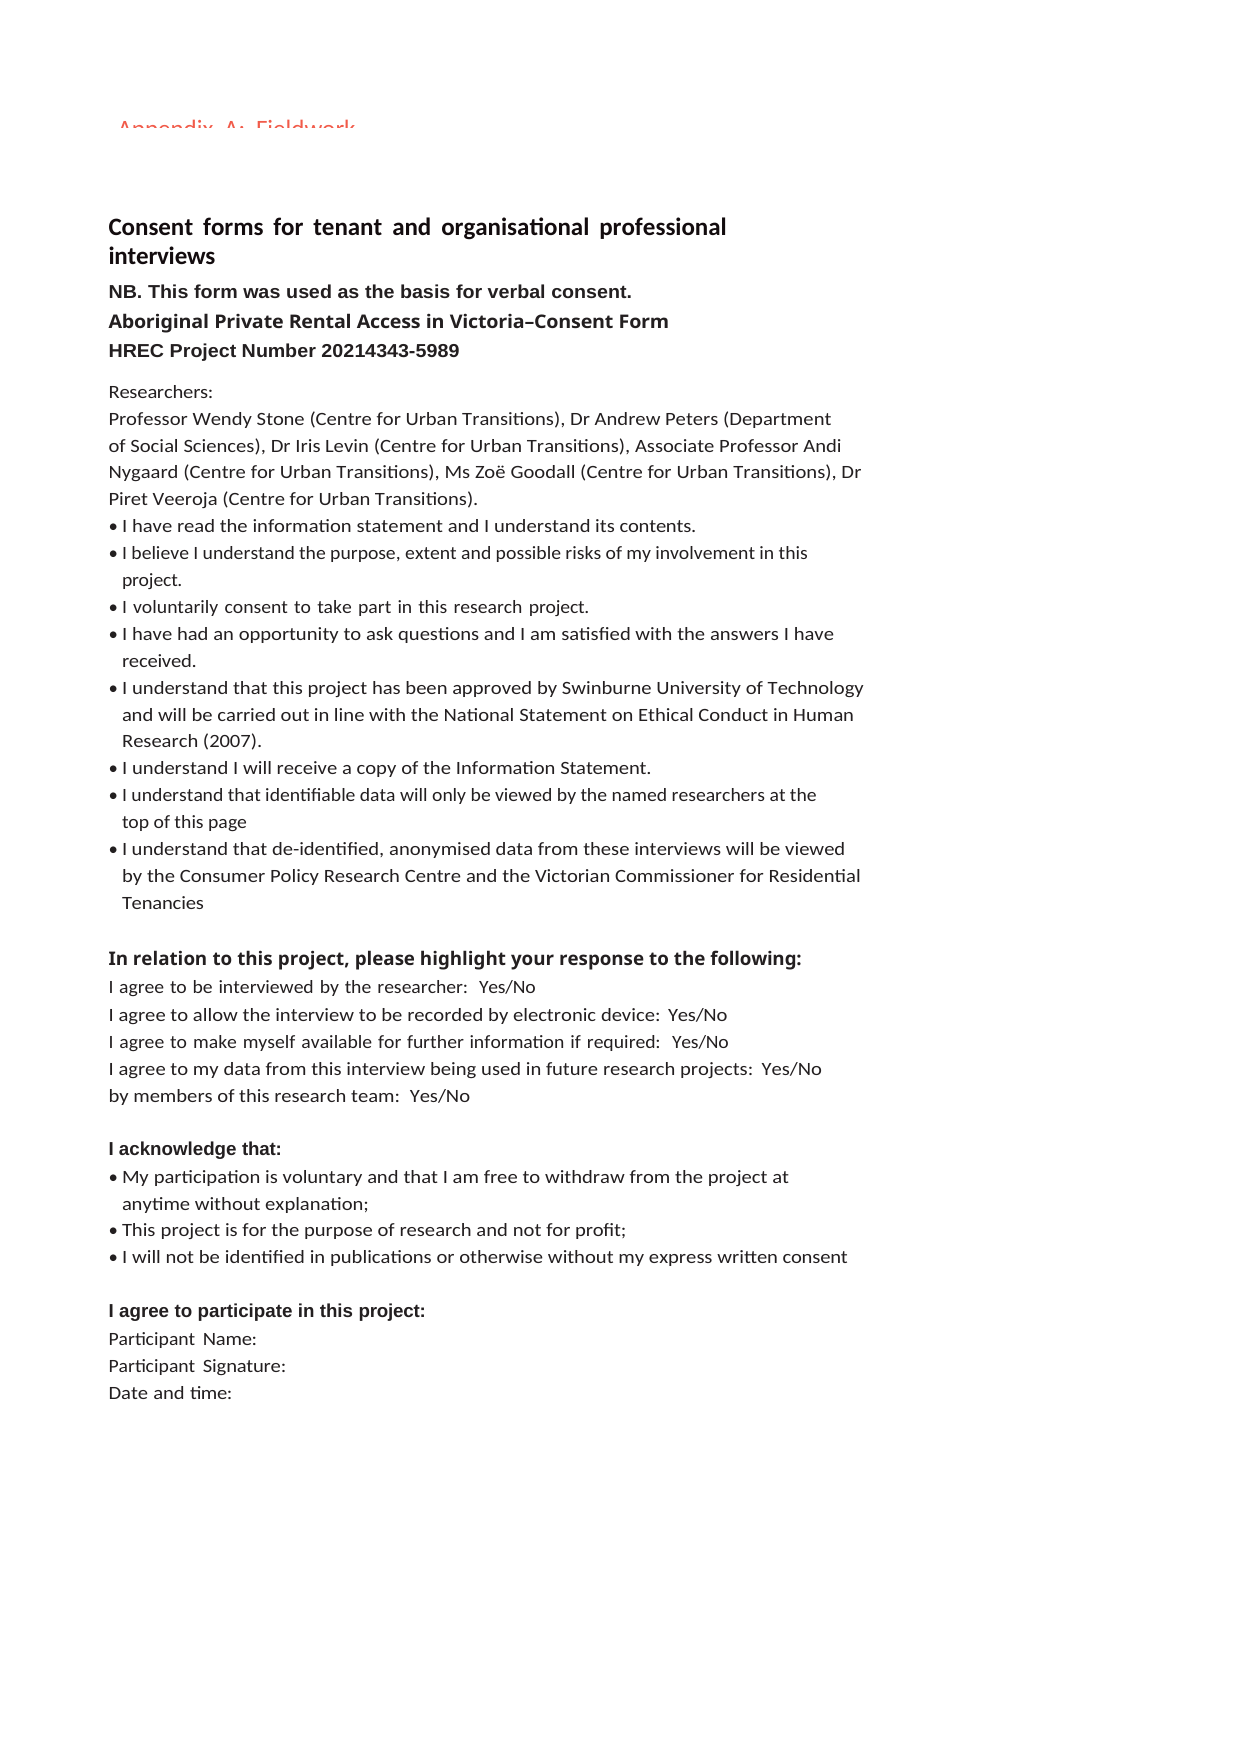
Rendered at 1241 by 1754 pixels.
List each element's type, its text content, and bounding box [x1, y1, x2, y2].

list I have had an opportunity to ask questions and I am satisfied with the answers I have received. [108, 622, 834, 672]
list I understand I will receive a copy of the Information Statement. [108, 757, 1142, 779]
text Participant Name: [108, 1327, 288, 1350]
subtitle In relation to this project, please highlight your response to the following: [108, 945, 1142, 971]
list I understand that this project has been approved by Swinburne University of Technology and will be carried out in line with the National Statement on Ethical Conduct in Human Research (2007). [108, 676, 864, 752]
text I agree to allow the interview to be recorded by electronic device: Yes/No [108, 1003, 1142, 1026]
list I understand that de-identified, anonymised data from these interviews will be viewed by the Consumer Policy Research Centre and the Victorian Commissioner for Residential Tenancies [108, 837, 863, 914]
list I will not be identified in publications or otherwise without my express written consent [108, 1246, 1142, 1269]
list I believe I understand the purpose, extent and possible risks of my involvement in this project. [108, 541, 842, 591]
text I agree to my data from this interview being used in future research projects: Yes/No by members of this research team: Yes/No [108, 1057, 831, 1107]
subtitle I agree to participate in this project: [108, 1300, 1142, 1322]
subtitle Consent forms for tenant and organisational professional interviews [108, 211, 831, 271]
list I have read the information statement and I understand its contents. [108, 514, 1142, 537]
text Nygaard (Centre for Urban Transitions), Ms Zoë Goodall (Centre for Urban Transitions), Dr Piret Veeroja (Centre for Urban Transitions). [108, 461, 869, 510]
text Professor Wendy Stone (Centre for Urban Transitions), Dr Andrew Peters (Department of Social Sciences), Dr Iris Levin (Centre for Urban Transitions), Associate Professor Andi [108, 407, 847, 457]
list I understand that identifiable data will only be viewed by the named researchers at the top of this page [108, 784, 848, 833]
text I agree to make myself available for further information if required: Yes/No [108, 1030, 1142, 1053]
list My participation is voluntary and that I am free to withdraw from the project at anytime without explanation; [108, 1165, 852, 1214]
text Date and time: [108, 1381, 288, 1404]
text Researchers: [108, 380, 1142, 403]
text Participant Signature: [108, 1354, 288, 1377]
list I voluntarily consent to take part in this research project. [108, 595, 1142, 618]
list This project is for the purpose of research and not for profit; [108, 1219, 1142, 1242]
subtitle I acknowledge that: [108, 1138, 1142, 1160]
subtitle NB. This form was used as the basis for verbal consent. Aboriginal Private Rental Access in Victoria–Consent Form HREC Project Number 20214343-5989 [108, 281, 679, 361]
text I agree to be interviewed by the researcher: Yes/No [108, 976, 1142, 999]
